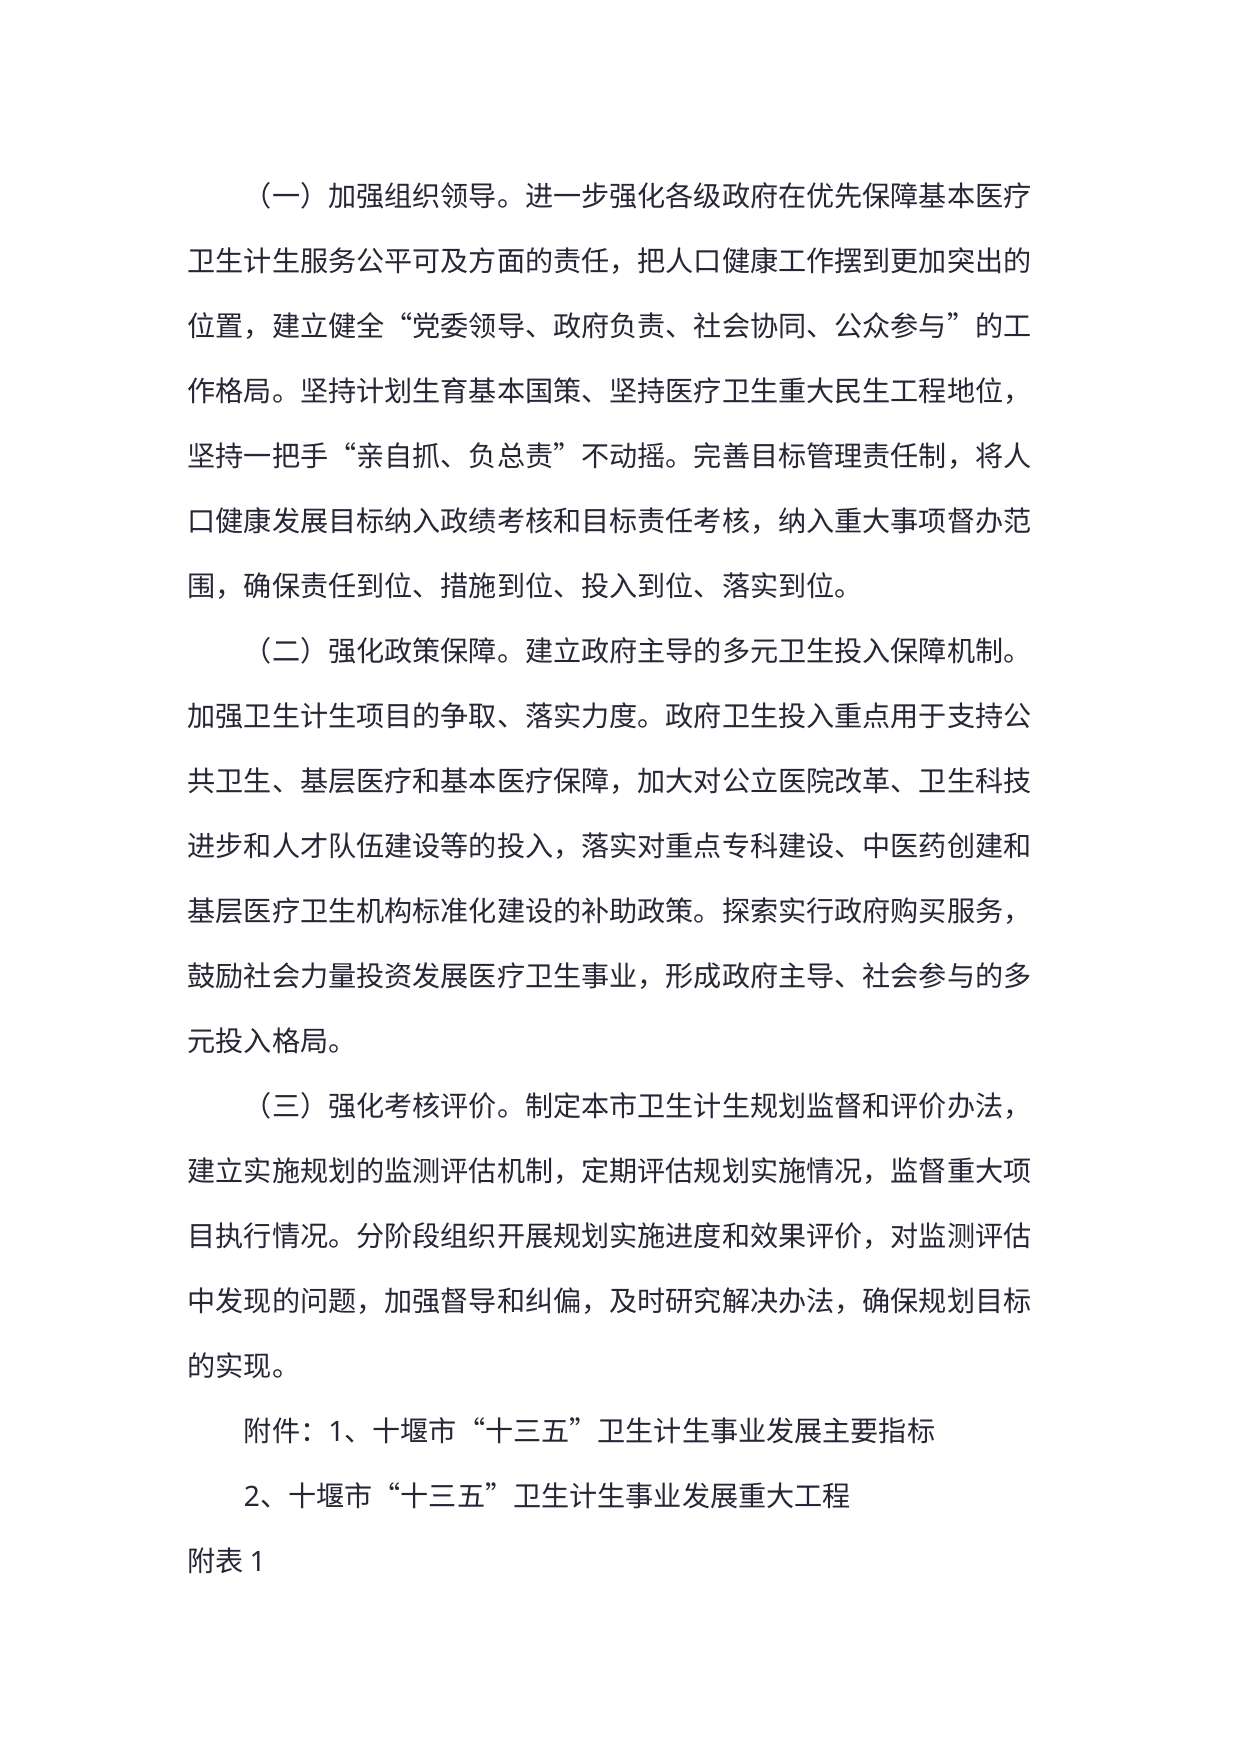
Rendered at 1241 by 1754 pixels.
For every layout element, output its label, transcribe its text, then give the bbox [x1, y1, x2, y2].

text 附件：1、十堰市“十三五”卫生计生事业发展主要指标 [187, 1397, 1053, 1462]
text （三）强化考核评价。制定本市卫生计生规划监督和评价办法，建立实施规划的监测评估机制，定期评估规划实施情况，监督重大项目执行情况。分阶段组织开展规划实施进度和效果评价，对监测评估中发现的问题，加强督导和纠偏，及时研究解决办法，确保规划目标的实现。 [187, 1072, 1053, 1397]
text 附表1 [187, 1527, 1053, 1592]
text 2、十堰市“十三五”卫生计生事业发展重大工程 [187, 1462, 1053, 1527]
text （一）加强组织领导。进一步强化各级政府在优先保障基本医疗卫生计生服务公平可及方面的责任，把人口健康工作摆到更加突出的位置，建立健全“党委领导、政府负责、社会协同、公众参与”的工作格局。坚持计划生育基本国策、坚持医疗卫生重大民生工程地位，坚持一把手“亲自抓、负总责”不动摇。完善目标管理责任制，将人口健康发展目标纳入政绩考核和目标责任考核，纳入重大事项督办范围，确保责任到位、措施到位、投入到位、落实到位。 [187, 162, 1053, 617]
text （二）强化政策保障。建立政府主导的多元卫生投入保障机制。加强卫生计生项目的争取、落实力度。政府卫生投入重点用于支持公共卫生、基层医疗和基本医疗保障，加大对公立医院改革、卫生科技进步和人才队伍建设等的投入，落实对重点专科建设、中医药创建和基层医疗卫生机构标准化建设的补助政策。探索实行政府购买服务，鼓励社会力量投资发展医疗卫生事业，形成政府主导、社会参与的多元投入格局。 [187, 617, 1053, 1072]
